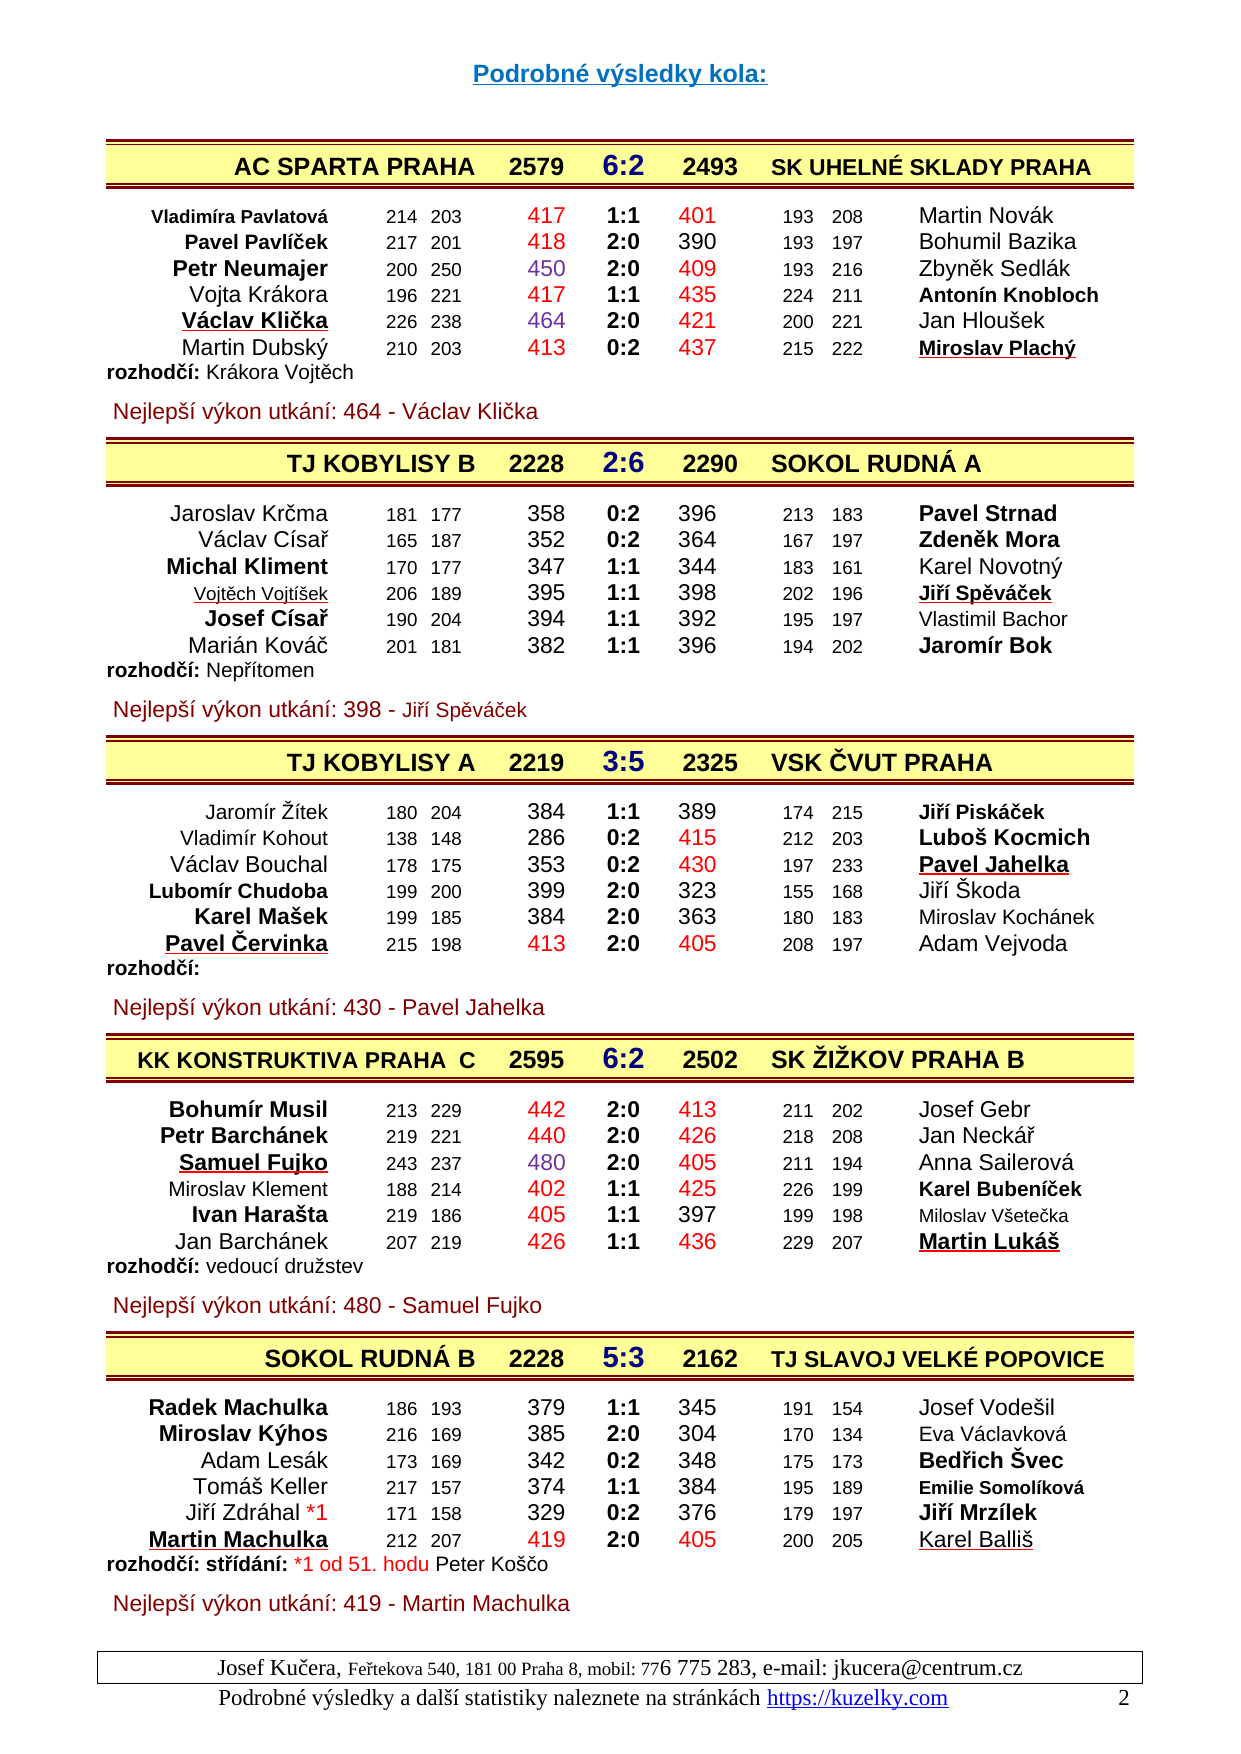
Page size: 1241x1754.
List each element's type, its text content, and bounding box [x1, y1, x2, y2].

text Radek Machulka 186 193 379 1:1 345 191 154 Josef Vodešil [106, 1394, 1134, 1420]
text KK Konstruktiva Praha C 2595 6:2 2502 SK Žižkov Praha B [106, 1040, 1134, 1077]
text Josef Císař 190 204 394 1:1 392 195 197 Vlastimil Bachor [106, 605, 1134, 632]
text Pavel Červinka 215 198 413 2:0 405 208 197 Adam Vejvoda [106, 930, 1134, 956]
text Václav Císař 165 187 352 0:2 364 167 197 Zdeněk Mora [106, 526, 1134, 553]
text rozhodčí: Krákora Vojtěch [106, 360, 1134, 384]
text Jan Barchánek 207 219 426 1:1 436 229 207 Martin Lukáš [106, 1228, 1134, 1254]
text Martin Machulka 212 207 419 2:0 405 200 205 Karel Balliš [106, 1526, 1134, 1552]
text rozhodčí: Nepřítomen [106, 658, 1134, 682]
text Karel Mašek 199 185 384 2:0 363 180 183 Miroslav Kochánek [106, 903, 1134, 930]
text Lubomír Chudoba 199 200 399 2:0 323 155 168 Jiří Škoda [106, 877, 1134, 903]
text Ivan Harašta 219 186 405 1:1 397 199 198 Miloslav Všetečka [106, 1201, 1134, 1228]
text Vladimíra Pavlatová 214 203 417 1:1 401 193 208 Martin Novák [106, 202, 1134, 228]
text Nejlepší výkon utkání: 480 - Samuel Fujko [106, 1292, 1134, 1319]
text Sokol Rudná B 2228 5:3 2162 TJ Slavoj Velké Popovice [106, 1338, 1134, 1375]
text Tomáš Keller 217 157 374 1:1 384 195 189 Emilie Somolíková [106, 1473, 1134, 1499]
text rozhodčí: [106, 956, 1134, 980]
text Miroslav Kýhos 216 169 385 2:0 304 170 134 Eva Václavková [106, 1420, 1134, 1447]
text Michal Kliment 170 177 347 1:1 344 183 161 Karel Novotný [106, 553, 1134, 579]
text Nejlepší výkon utkání: 430 - Pavel Jahelka [106, 994, 1134, 1021]
text Nejlepší výkon utkání: 398 - Jiří Spěváček [106, 696, 1134, 723]
text Bohumír Musil 213 229 442 2:0 413 211 202 Josef Gebr [106, 1096, 1134, 1122]
text Václav Bouchal 178 175 353 0:2 430 197 233 Pavel Jahelka [106, 851, 1134, 877]
text Václav Klička 226 238 464 2:0 421 200 221 Jan Hloušek [106, 307, 1134, 334]
text Pavel Pavlíček 217 201 418 2:0 390 193 197 Bohumil Bazika [106, 228, 1134, 254]
text Vladimír Kohout 138 148 286 0:2 415 212 203 Luboš Kocmich [106, 824, 1134, 851]
text TJ Kobylisy A 2219 3:5 2325 VSK ČVUT Praha [106, 742, 1134, 779]
text Miroslav Klement 188 214 402 1:1 425 226 199 Karel Bubeníček [106, 1175, 1134, 1201]
text Marián Kováč 201 181 382 1:1 396 194 202 Jaromír Bok [106, 632, 1134, 658]
text Jaroslav Krčma 181 177 358 0:2 396 213 183 Pavel Strnad [106, 500, 1134, 526]
text Martin Dubský 210 203 413 0:2 437 215 222 Miroslav Plachý [106, 334, 1134, 360]
text Nejlepší výkon utkání: 419 - Martin Machulka [106, 1590, 1134, 1617]
text rozhodčí: střídání: *1 od 51. hodu Peter Koščo [106, 1552, 1134, 1576]
text Samuel Fujko 243 237 480 2:0 405 211 194 Anna Sailerová [106, 1149, 1134, 1175]
text Jiří Zdráhal *1 171 158 329 0:2 376 179 197 Jiří Mrzílek [106, 1499, 1134, 1526]
text Podrobné výsledky kola: [94, 59, 1145, 88]
text Nejlepší výkon utkání: 464 - Václav Klička [106, 398, 1134, 425]
text Vojta Krákora 196 221 417 1:1 435 224 211 Antonín Knobloch [106, 281, 1134, 307]
text Jaromír Žítek 180 204 384 1:1 389 174 215 Jiří Piskáček [106, 798, 1134, 824]
text AC Sparta Praha 2579 6:2 2493 SK Uhelné sklady Praha [106, 145, 1134, 183]
text TJ Kobylisy B 2228 2:6 2290 Sokol Rudná A [106, 444, 1134, 481]
text rozhodčí: vedoucí družstev [106, 1254, 1134, 1278]
text Adam Lesák 173 169 342 0:2 348 175 173 Bedřich Švec [106, 1447, 1134, 1473]
text Petr Barchánek 219 221 440 2:0 426 218 208 Jan Neckář [106, 1122, 1134, 1149]
text Vojtěch Vojtíšek 206 189 395 1:1 398 202 196 Jiří Spěváček [106, 579, 1134, 605]
text Petr Neumajer 200 250 450 2:0 409 193 216 Zbyněk Sedlák [106, 254, 1134, 281]
